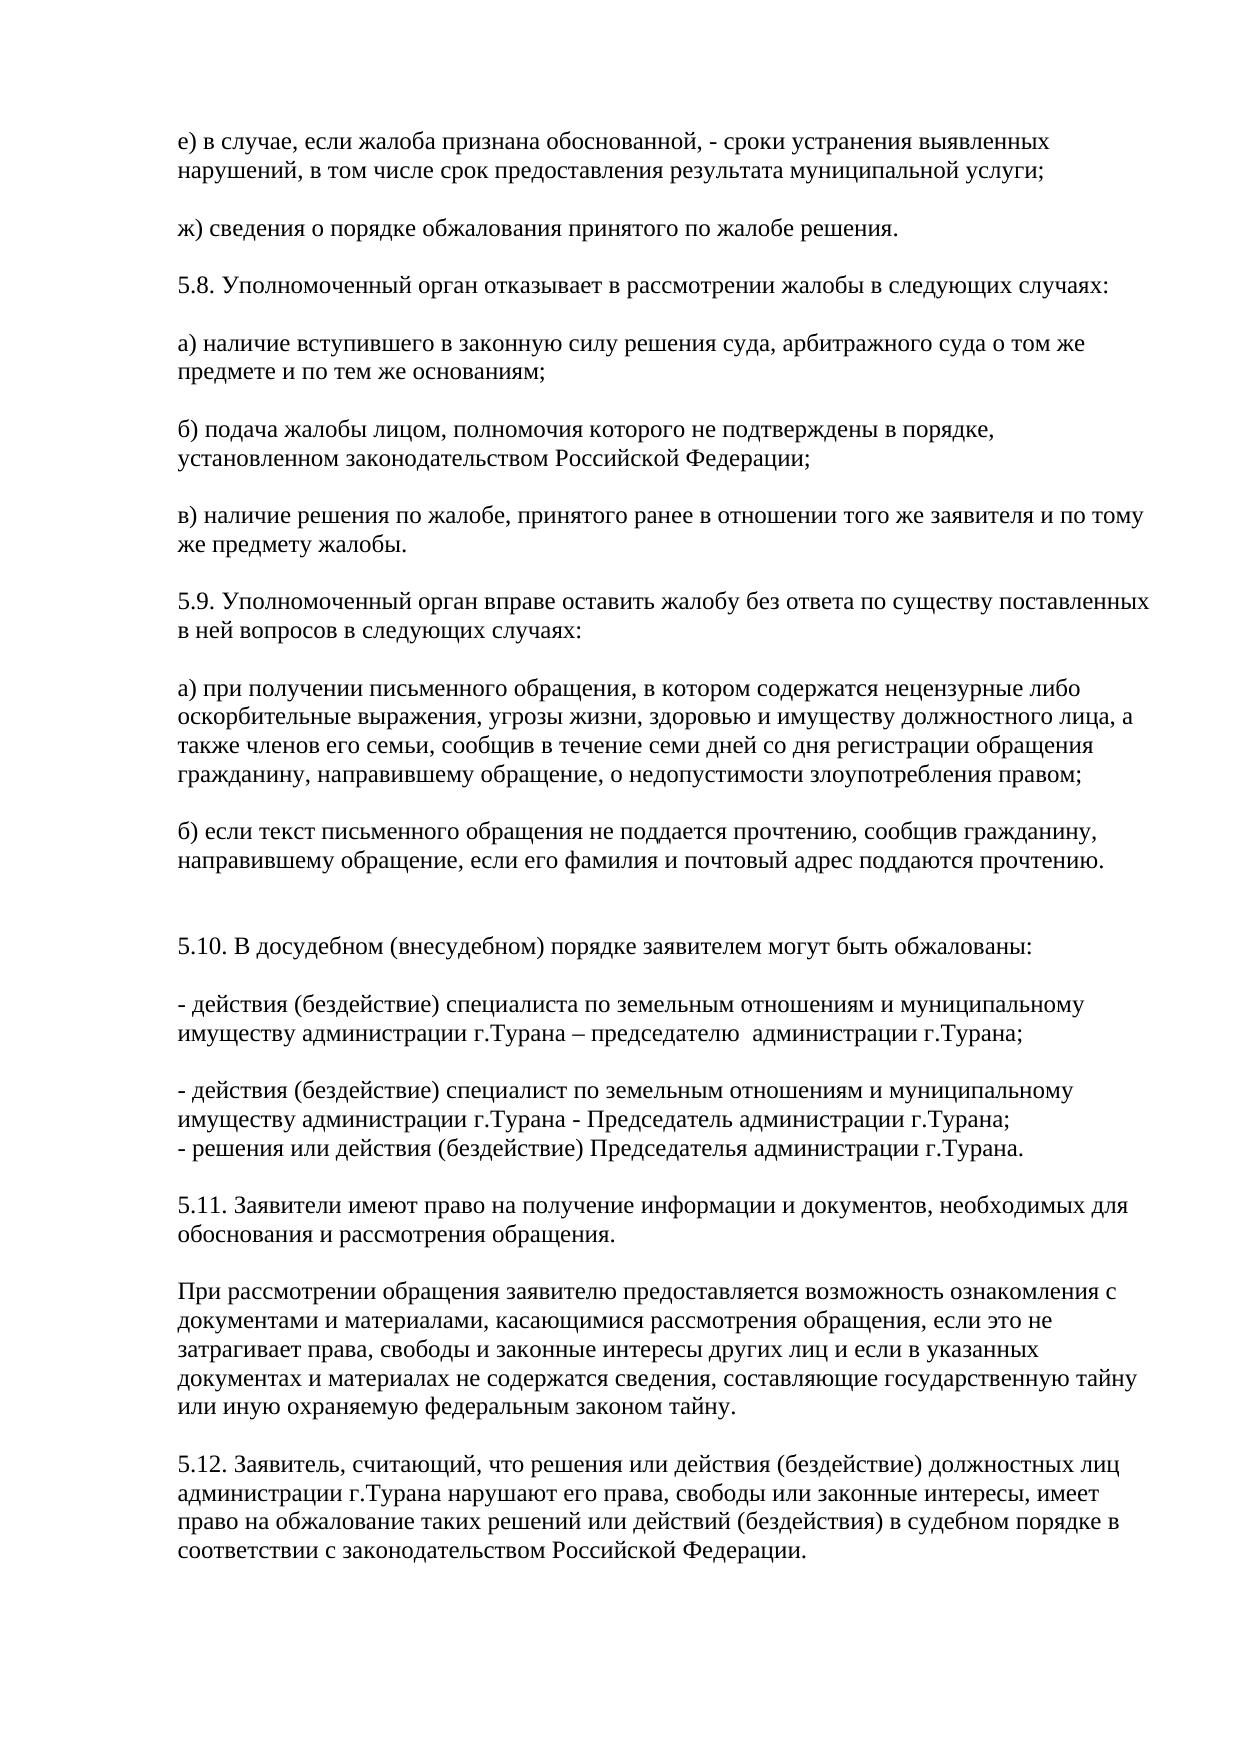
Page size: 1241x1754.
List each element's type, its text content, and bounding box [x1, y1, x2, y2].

text 5.9. Уполномоченный орган вправе оставить жалобу без ответа по существу поставленных в ней вопросов в следующих случаях: [177, 586, 1152, 644]
text в) наличие решения по жалобе, принятого ранее в отношении того же заявителя и по тому же предмету жалобы. [177, 500, 1152, 558]
text 5.12. Заявитель, считающий, что решения или действия (бездействие) должностных лиц администрации г.Турана нарушают его права, свободы или законные интересы, имеет право на обжалование таких решений или действий (бездействия) в судебном порядке в соответствии с законодательством Российской Федерации. [177, 1449, 1152, 1564]
text е) в случае, если жалоба признана обоснованной, - сроки устранения выявленных нарушений, в том числе срок предоставления результата муниципальной услуги; [177, 126, 1152, 184]
text б) подача жалобы лицом, полномочия которого не подтверждены в порядке, установленном законодательством Российской Федерации; [177, 414, 1152, 471]
text - действия (бездействие) специалиста по земельным отношениям и муниципальному имуществу администрации г.Турана – председателю администрации г.Турана; [177, 989, 1152, 1046]
text а) при получении письменного обращения, в котором содержатся нецензурные либо оскорбительные выражения, угрозы жизни, здоровью и имуществу должностного лица, а также членов его семьи, сообщив в течение семи дней со дня регистрации обращения гражданину, направившему обращение, о недопустимости злоупотребления правом; [177, 673, 1152, 788]
text - действия (бездействие) специалист по земельным отношениям и муниципальному имуществу администрации г.Турана - Председатель администрации г.Турана; [177, 1075, 1152, 1133]
text 5.10. В досудебном (внесудебном) порядке заявителем могут быть обжалованы: [177, 931, 1152, 960]
text 5.8. Уполномоченный орган отказывает в рассмотрении жалобы в следующих случаях: [177, 270, 1152, 299]
text а) наличие вступившего в законную силу решения суда, арбитражного суда о том же предмете и по тем же основаниям; [177, 328, 1152, 385]
text б) если текст письменного обращения не поддается прочтению, сообщив гражданину, направившему обращение, если его фамилия и почтовый адрес поддаются прочтению. [177, 816, 1152, 874]
text 5.11. Заявители имеют право на получение информации и документов, необходимых для обоснования и рассмотрения обращения. [177, 1190, 1152, 1248]
text - решения или действия (бездействие) Председателья администрации г.Турана. [177, 1133, 1152, 1161]
text При рассмотрении обращения заявителю предоставляется возможность ознакомления с документами и материалами, касающимися рассмотрения обращения, если это не затрагивает права, свободы и законные интересы других лиц и если в указанных документах и материалах не содержатся сведения, составляющие государственную тайну или иную охраняемую федеральным законом тайну. [177, 1276, 1152, 1420]
text ж) сведения о порядке обжалования принятого по жалобе решения. [177, 213, 1152, 241]
